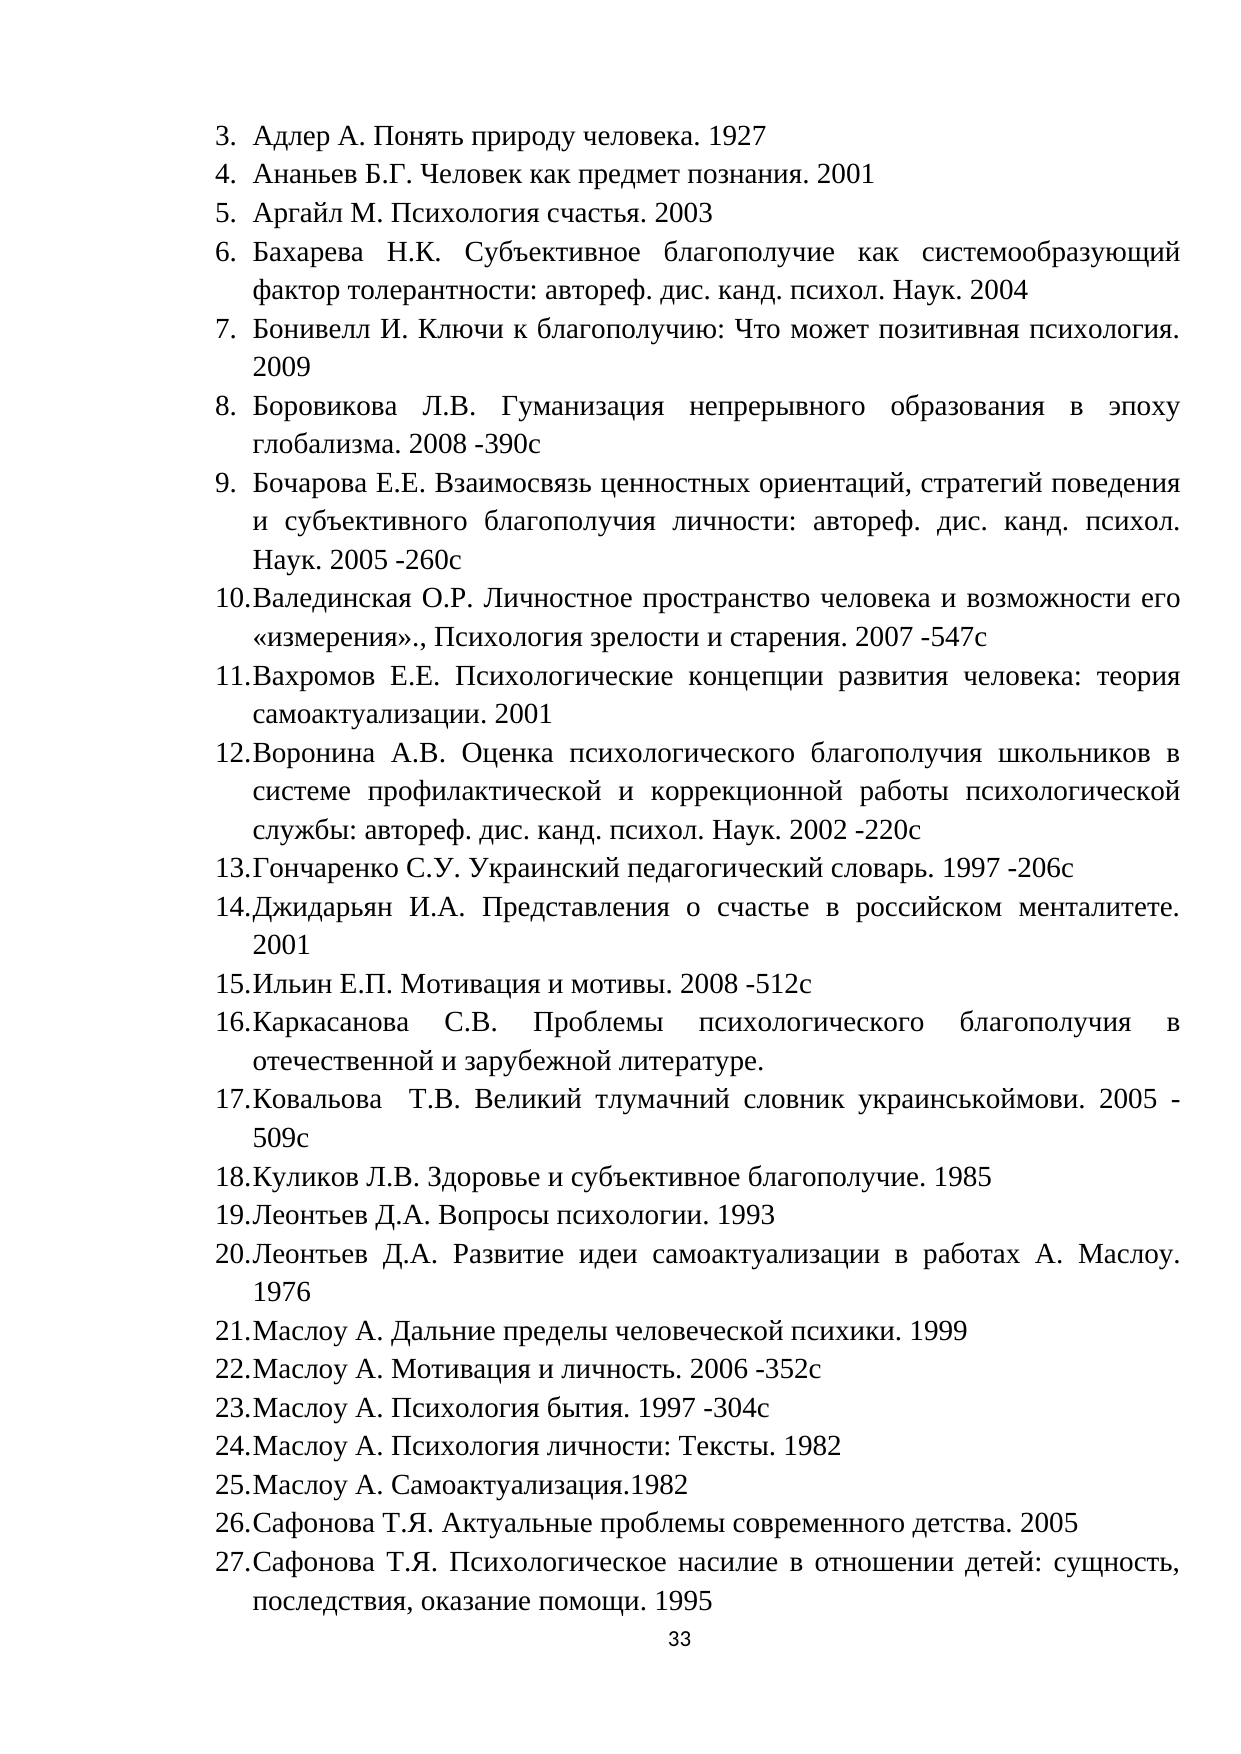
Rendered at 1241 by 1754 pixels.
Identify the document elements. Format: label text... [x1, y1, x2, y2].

list Куликов Л.В. Здоровье и субъективное благополучие. 1985 [215, 1159, 1181, 1192]
list Воронина А.В. Оценка психологического благополучия школьников в системе профилактической и коррекционной работы психологической службы: автореф. дис. канд. психол. Наук. 2002 -220с [215, 735, 1181, 845]
list Ковальова Т.В. Великий тлумачний словник украинськоймови. 2005 -509с [215, 1082, 1181, 1154]
list Леонтьев Д.А. Вопросы психологии. 1993 [215, 1197, 1181, 1231]
list Ильин Е.П. Мотивация и мотивы. 2008 -512с [215, 966, 1181, 999]
list Гончаренко С.У. Украинский педагогический словарь. 1997 -206с [215, 850, 1181, 884]
list Бахарева Н.К. Субъективное благополучие как системообразующий фактор толерантности: автореф. дис. канд. психол. Наук. 2004 [215, 234, 1181, 306]
list Маслоу А. Психология бытия. 1997 -304с [215, 1390, 1181, 1423]
list Бочарова Е.Е. Взаимосвязь ценностных ориентаций, стратегий поведения и субъективного благополучия личности: автореф. дис. канд. психол. Наук. 2005 -260с [215, 465, 1181, 576]
list Маслоу А. Дальние пределы человеческой психики. 1999 [215, 1313, 1181, 1346]
list Маслоу А. Самоактуализация.1982 [215, 1467, 1181, 1501]
list Адлер А. Понять природу человека. 1927 [215, 118, 1181, 152]
list Сафонова Т.Я. Актуальные проблемы современного детства. 2005 [215, 1506, 1181, 1539]
list Вахромов Е.Е. Психологические концепции развития человека: теория самоактуализации. 2001 [215, 658, 1181, 730]
list Каркасанова С.В. Проблемы психологического благополучия в отечественной и зарубежной литературе. [215, 1004, 1181, 1077]
list Боровикова Л.В. Гуманизация непрерывного образования в эпоху глобализма. 2008 -390с [215, 388, 1181, 460]
list Бонивелл И. Ключи к благополучию: Что может позитивная психология. 2009 [215, 311, 1181, 383]
list Ананьев Б.Г. Человек как предмет познания. 2001 [215, 157, 1181, 190]
list Валединская О.Р. Личностное пространство человека и возможности его «измерения»., Психология зрелости и старения. 2007 -547с [215, 581, 1181, 653]
list Маслоу А. Психология личности: Тексты. 1982 [215, 1428, 1181, 1462]
list Сафонова Т.Я. Психологическое насилие в отношении детей: сущность, последствия, оказание помощи. 1995 [215, 1544, 1181, 1616]
list Маслоу А. Мотивация и личность. 2006 -352с [215, 1351, 1181, 1385]
list Джидарьян И.А. Представления о счастье в российском менталитете. 2001 [215, 889, 1181, 961]
list Леонтьев Д.А. Развитие идеи самоактуализации в работах А. Маслоу. 1976 [215, 1236, 1181, 1308]
list Аргайл М. Психология счастья. 2003 [215, 195, 1181, 229]
